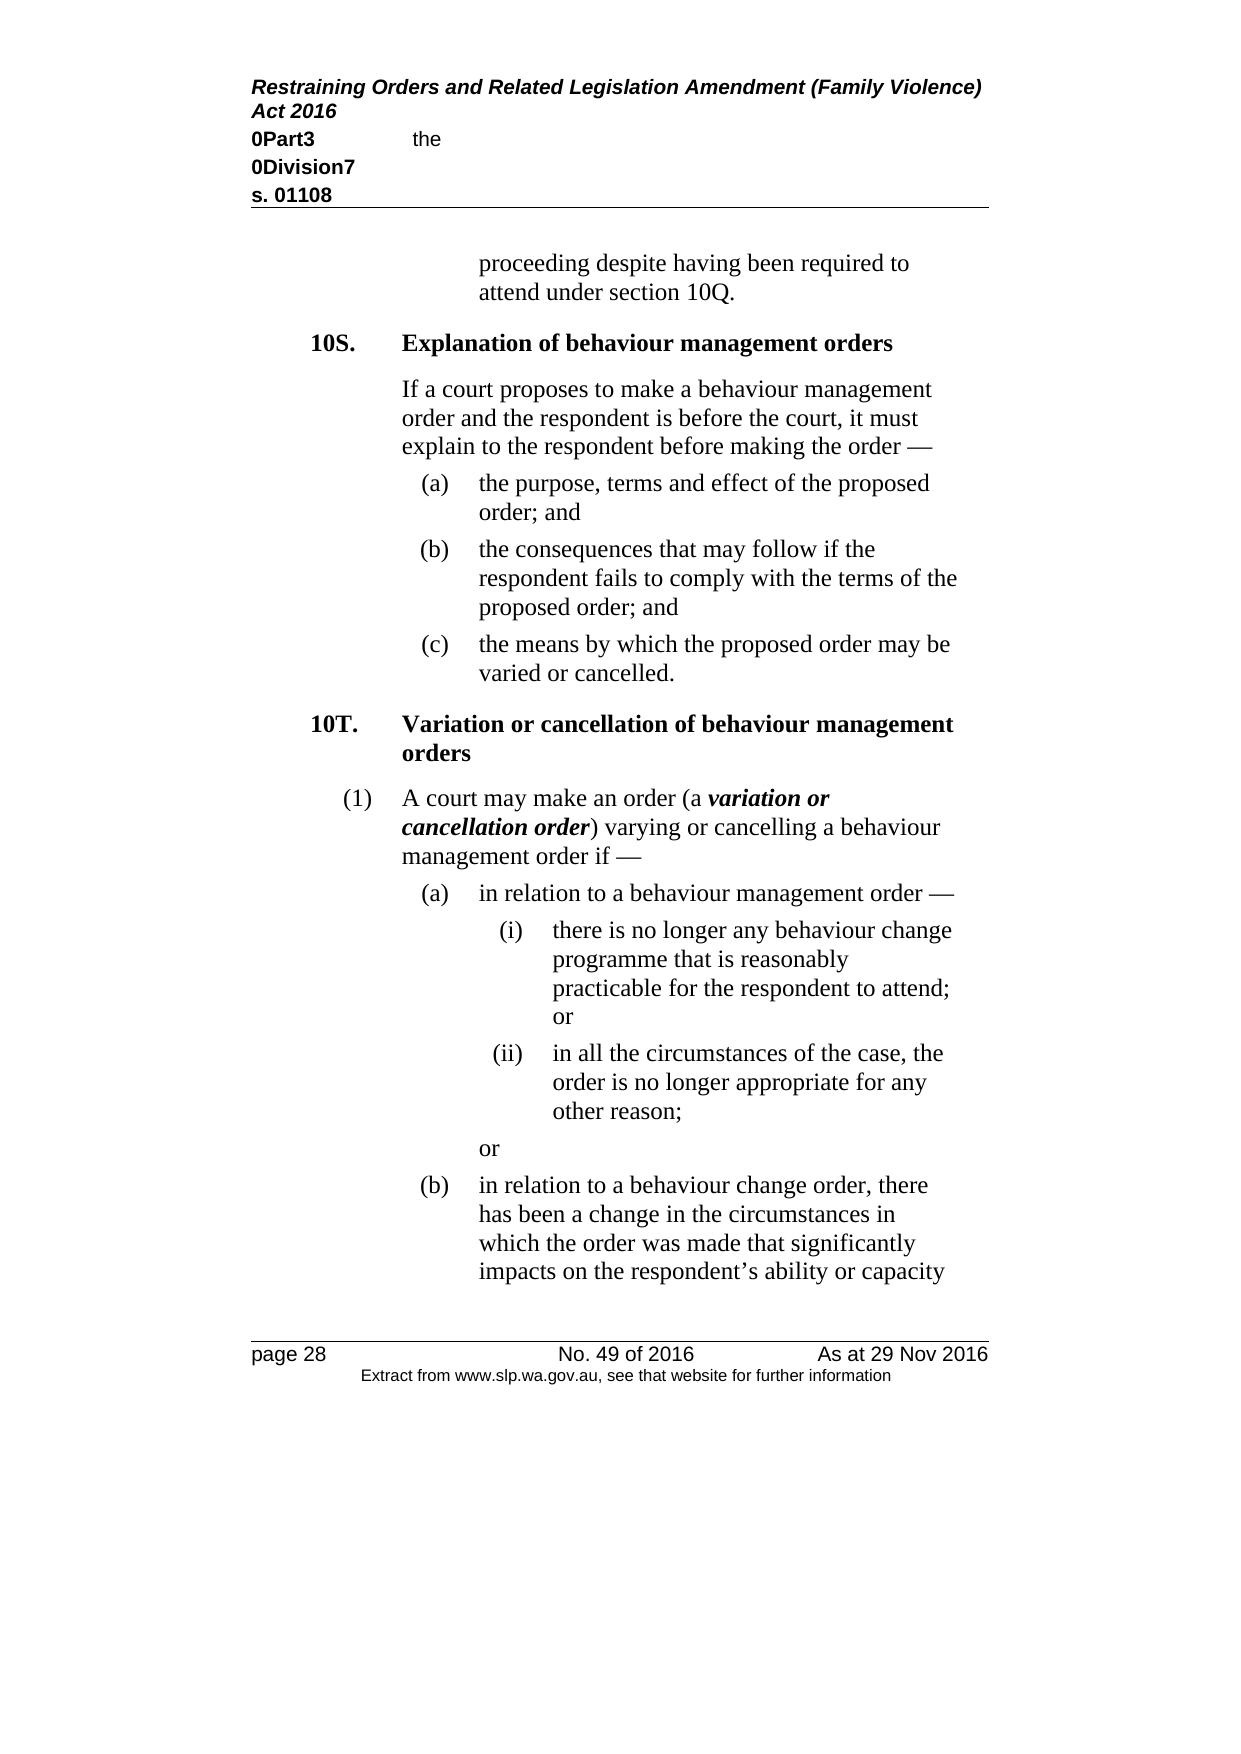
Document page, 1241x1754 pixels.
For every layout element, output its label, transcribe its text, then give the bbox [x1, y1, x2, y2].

text (a) in relation to a behaviour management order — [390, 878, 959, 907]
text (b) the consequences that may follow if the respondent fails to comply with the terms of the proposed order; and [390, 534, 959, 621]
text If a court proposes to make a behaviour management order and the respondent is before the court, it must explain to the respondent before making the order — [313, 374, 959, 460]
text (a) the purpose, terms and effect of the proposed order; and [390, 468, 959, 526]
subtitle 10S. Explanation of behaviour management orders [310, 328, 959, 357]
text (ii) in all the circumstances of the case, the order is no longer appropriate for any other reason; [464, 1038, 959, 1125]
subtitle 10T. Variation or cancellation of behaviour management orders [310, 709, 959, 767]
text or [390, 1133, 959, 1162]
text (1) A court may make an order (a variation or cancellation order) varying or cancelling a behaviour management order if — [313, 783, 959, 870]
text (i) there is no longer any behaviour change programme that is reasonably practicable for the respondent to attend; or [464, 915, 959, 1030]
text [390, 1170, 959, 1285]
text (c) the means by which the proposed order may be varied or cancelled. [390, 629, 959, 686]
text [390, 248, 959, 306]
